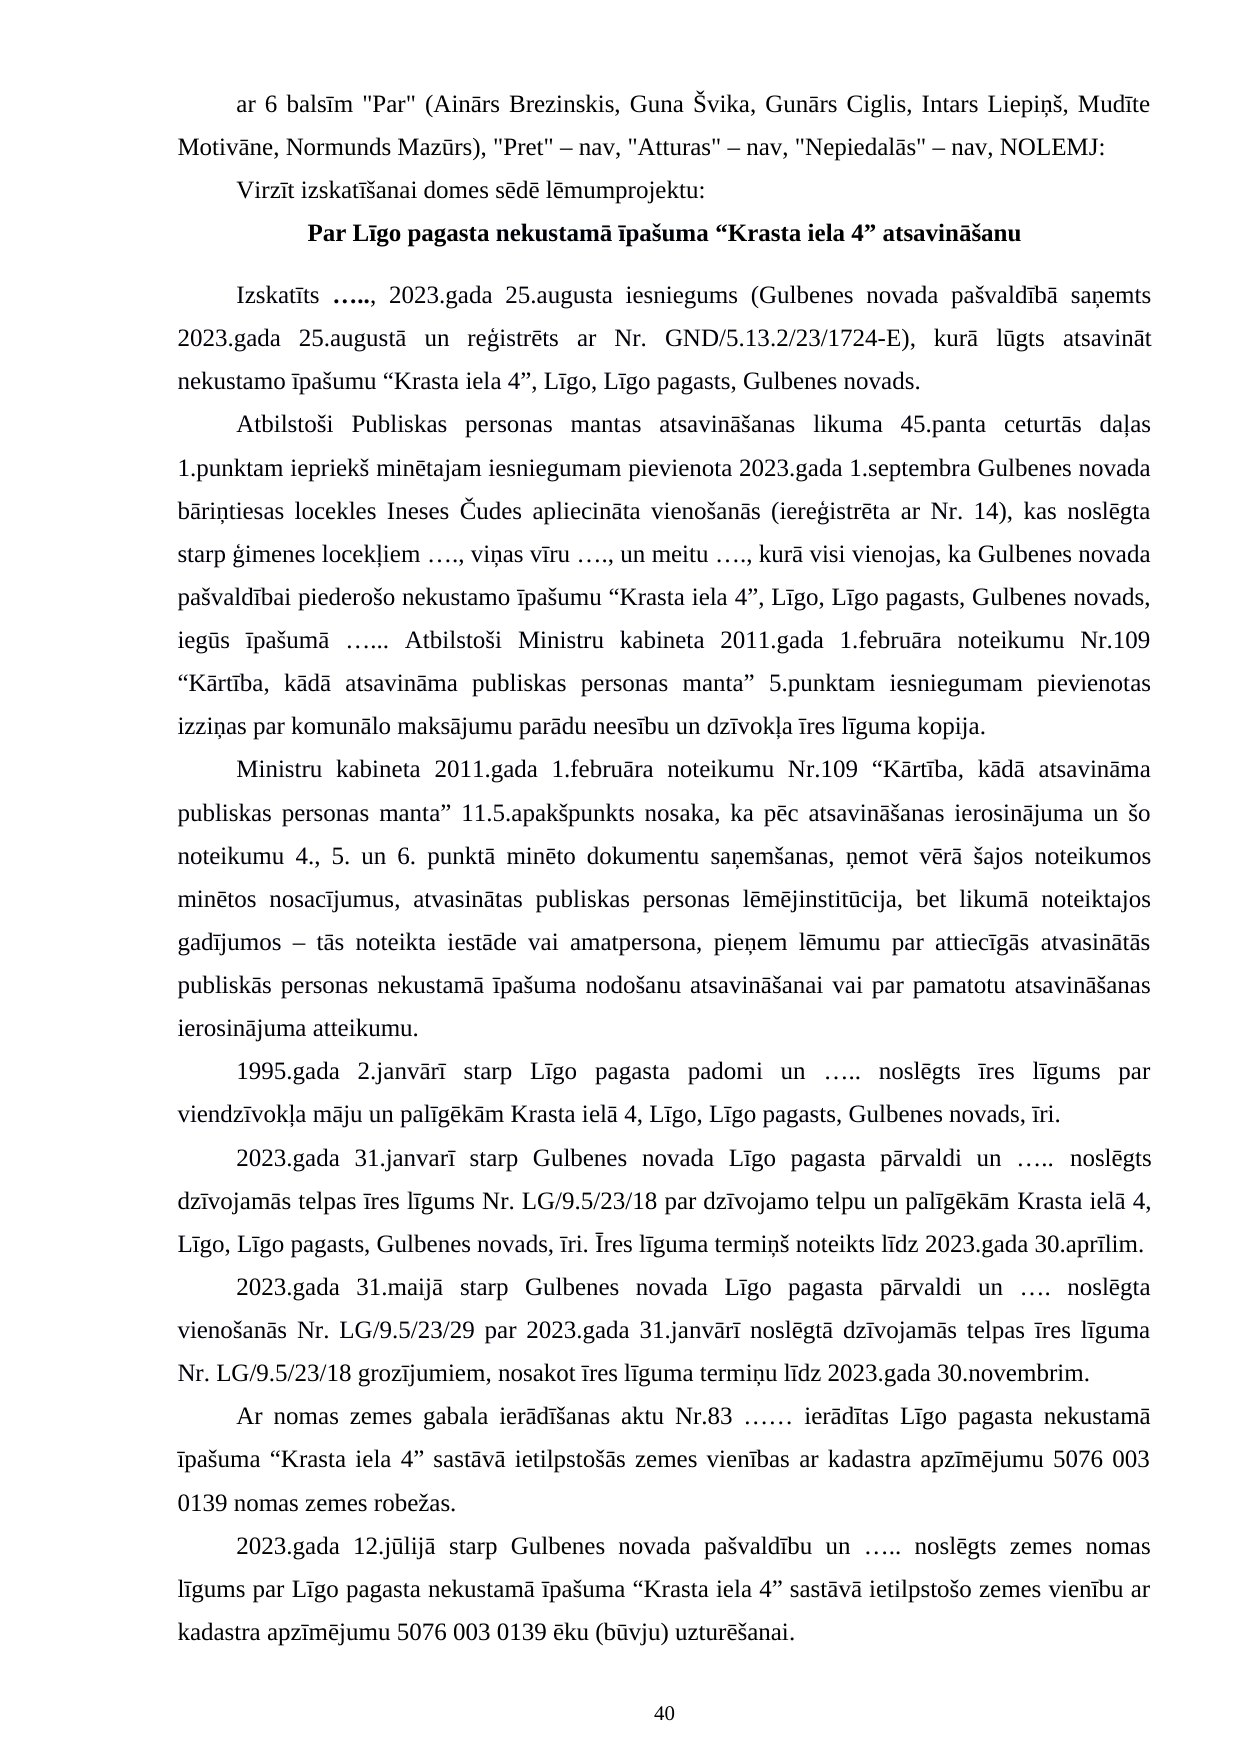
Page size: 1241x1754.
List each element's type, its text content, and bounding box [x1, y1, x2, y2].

text 2023.gada 31.maijā starp Gulbenes novada Līgo pagasta pārvaldi un …. noslēgta vienošanās Nr. LG/9.5/23/29 par 2023.gada 31.janvārī noslēgtā dzīvojamās telpas īres līguma Nr. LG/9.5/23/18 grozījumiem, nosakot īres līguma termiņu līdz 2023.gada 30.novembrim. [177, 1272, 1152, 1387]
text 2023.gada 12.jūlijā starp Gulbenes novada pašvaldību un ….. noslēgts zemes nomas līgums par Līgo pagasta nekustamā īpašuma “Krasta iela 4” sastāvā ietilpstošo zemes vienību ar kadastra apzīmējumu 5076 003 0139 ēku (būvju) uzturēšanai. [177, 1531, 1152, 1646]
text Virzīt izskatīšanai domes sēdē lēmumprojektu: [177, 175, 1152, 204]
text ar 6 balsīm "Par" (Ainārs Brezinskis, Guna Švika, Gunārs Ciglis, Intars Liepiņš, Mudīte Motivāne, Normunds Mazūrs), "Pret" – nav, "Atturas" – nav, "Nepiedalās" – nav, NOLEMJ: [177, 89, 1152, 161]
text Ar nomas zemes gabala ierādīšanas aktu Nr.83 …… ierādītas Līgo pagasta nekustamā īpašuma “Krasta iela 4” sastāvā ietilpstošās zemes vienības ar kadastra apzīmējumu 5076 003 0139 nomas zemes robežas. [177, 1401, 1152, 1516]
text Ministru kabineta 2011.gada 1.februāra noteikumu Nr.109 “Kārtība, kādā atsavināma publiskas personas manta” 11.5.apakšpunkts nosaka, ka pēc atsavināšanas ierosinājuma un šo noteikumu 4., 5. un 6. punktā minēto dokumentu saņemšanas, ņemot vērā šajos noteikumos minētos nosacījumus, atvasinātas publiskas personas lēmējinstitūcija, bet likumā noteiktajos gadījumos – tās noteikta iestāde vai amatpersona, pieņem lēmumu par attiecīgās atvasinātās publiskās personas nekustamā īpašuma nodošanu atsavināšanai vai par pamatotu atsavināšanas ierosinājuma atteikumu. [177, 754, 1152, 1042]
text 1995.gada 2.janvārī starp Līgo pagasta padomi un ….. noslēgts īres līgums par viendzīvokļa māju un palīgēkām Krasta ielā 4, Līgo, Līgo pagasts, Gulbenes novads, īri. [177, 1056, 1152, 1128]
text Atbilstoši Publiskas personas mantas atsavināšanas likuma 45.panta ceturtās daļas 1.punktam iepriekš minētajam iesniegumam pievienota 2023.gada 1.septembra Gulbenes novada bāriņtiesas locekles Ineses Čudes apliecināta vienošanās (iereģistrēta ar Nr. 14), kas noslēgta starp ģimenes locekļiem …., viņas vīru …., un meitu …., kurā visi vienojas, ka Gulbenes novada pašvaldībai piederošo nekustamo īpašumu “Krasta iela 4”, Līgo, Līgo pagasts, Gulbenes novads, iegūs īpašumā …... Atbilstoši Ministru kabineta 2011.gada 1.februāra noteikumu Nr.109 “Kārtība, kādā atsavināma publiskas personas manta” 5.punktam iesniegumam pievienotas izziņas par komunālo maksājumu parādu neesību un dzīvokļa īres līguma kopija. [177, 409, 1152, 740]
text Izskatīts ….., 2023.gada 25.augusta iesniegums (Gulbenes novada pašvaldībā saņemts 2023.gada 25.augustā un reģistrēts ar Nr. GND/5.13.2/23/1724-E), kurā lūgts atsavināt nekustamo īpašumu “Krasta iela 4”, Līgo, Līgo pagasts, Gulbenes novads. [177, 280, 1152, 395]
text Par Līgo pagasta nekustamā īpašuma “Krasta iela 4” atsavināšanu [177, 218, 1152, 247]
text 2023.gada 31.janvarī starp Gulbenes novada Līgo pagasta pārvaldi un ….. noslēgts dzīvojamās telpas īres līgums Nr. LG/9.5/23/18 par dzīvojamo telpu un palīgēkām Krasta ielā 4, Līgo, Līgo pagasts, Gulbenes novads, īri. Īres līguma termiņš noteikts līdz 2023.gada 30.aprīlim. [177, 1143, 1152, 1258]
